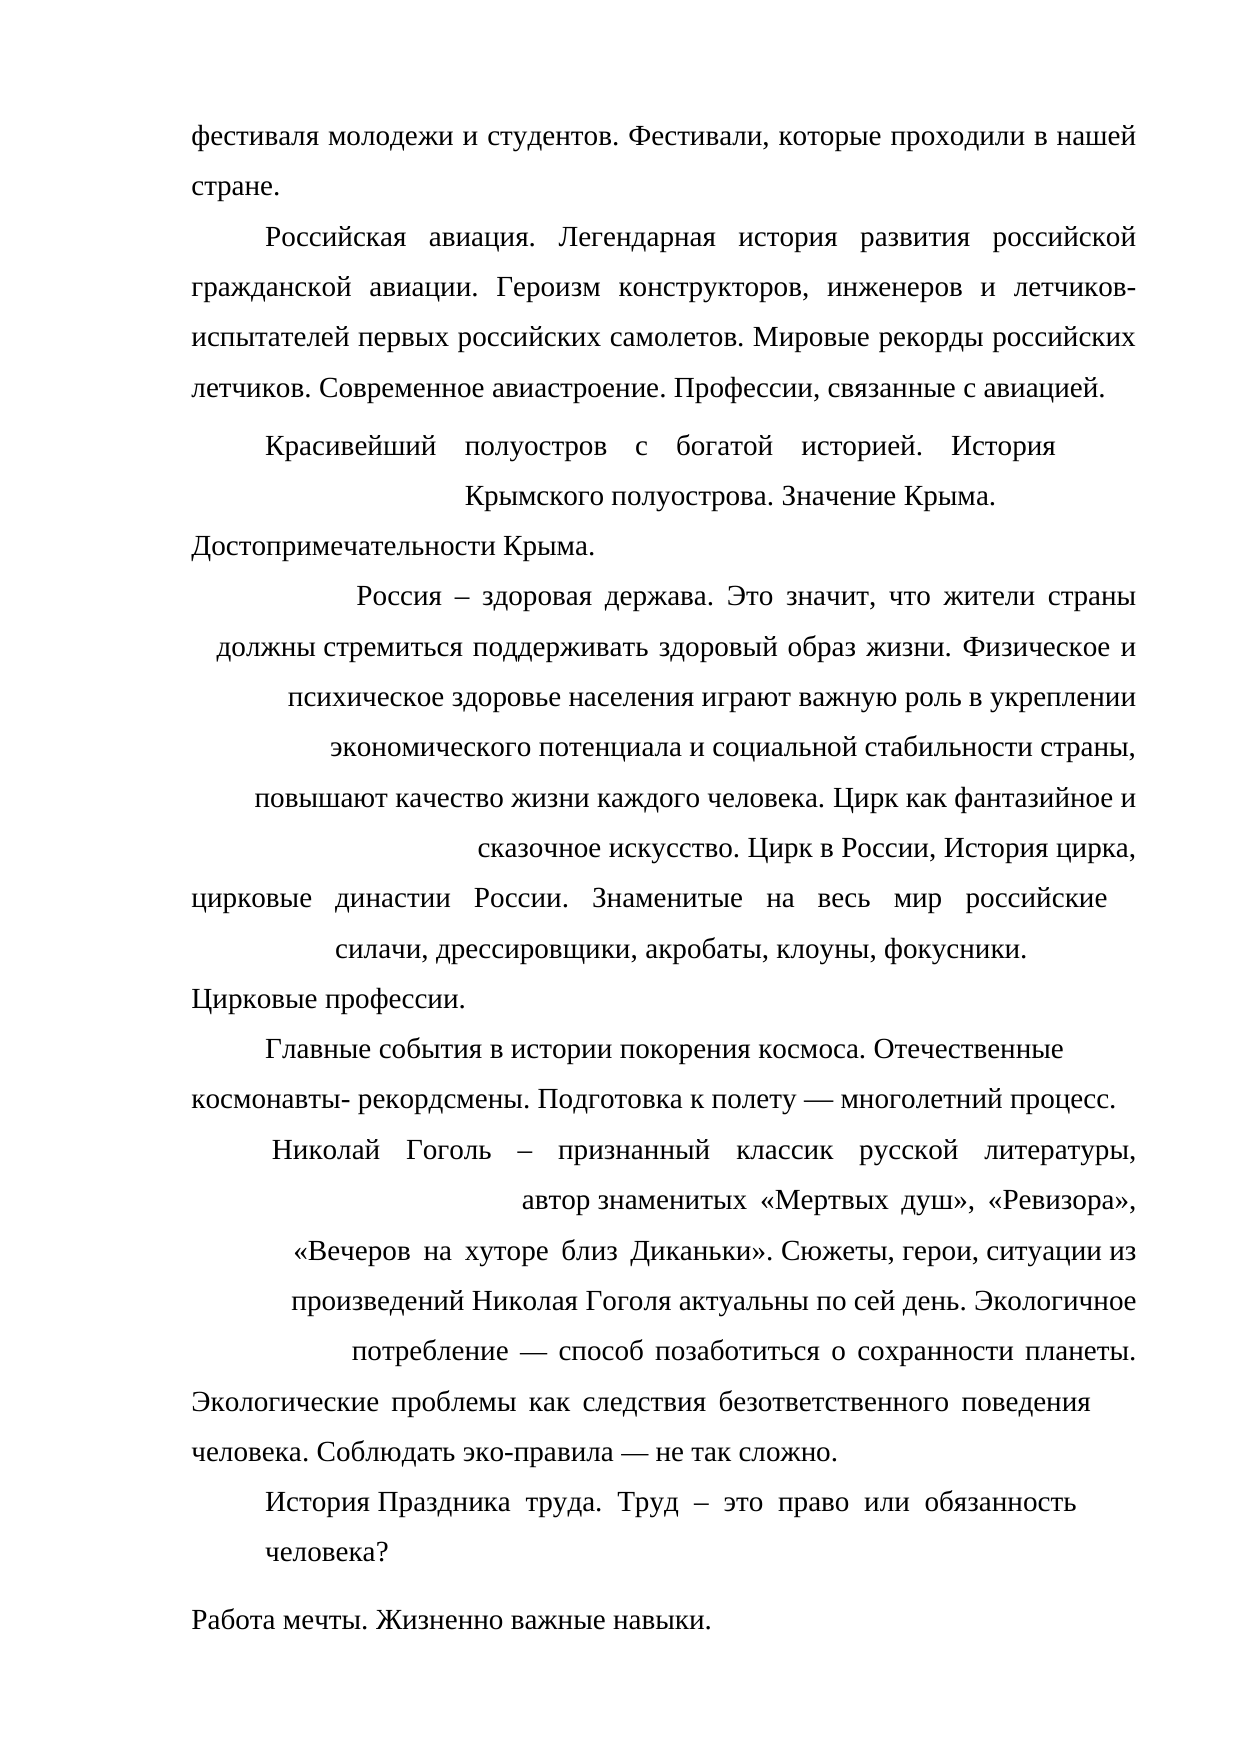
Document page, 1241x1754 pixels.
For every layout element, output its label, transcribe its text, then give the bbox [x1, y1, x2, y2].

text Николай Гоголь – признанный классик русской литературы, автор знаменитых «Мертвых душ», «Ревизора», «Вечеров на хуторе близ Диканьки». Сюжеты, герои, ситуации из произведений Николая Гоголя актуальны по сей день. Экологичное потребление — способ позаботиться о сохранности планеты. [191, 1132, 1136, 1367]
text Красивейший полуостров с богатой историей. История Крымского полуострова. Значение Крыма. Достопримечательности Крыма. [191, 428, 1135, 562]
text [191, 118, 1136, 202]
text цирковые династии России. Знаменитые на весь мир российские силачи, дрессировщики, акробаты, клоуны, фокусники. Цирковые профессии. [191, 880, 1135, 1014]
text Работа мечты. Жизненно важные навыки. [191, 1602, 1152, 1635]
text Российская авиация. Легендарная история развития российской гражданской авиации. Героизм конструкторов, инженеров и летчиков-испытателей первых российских самолетов. Мировые рекорды российских летчиков. Современное авиастроение. Профессии, связанные с авиацией. [191, 219, 1136, 403]
text Экологические проблемы как следствия безответственного поведения человека. Соблюдать эко-правила — не так сложно. [191, 1384, 1152, 1467]
text Россия – здоровая держава. Это значит, что жители страны должны стремиться поддерживать здоровый образ жизни. Физическое и психическое здоровье населения играют важную роль в укреплении экономического потенциала и социальной стабильности страны, повышают качество жизни каждого человека. Цирк как фантазийное и сказочное искусство. Цирк в России, История цирка, [191, 578, 1136, 864]
text Главные события в истории покорения космоса. Отечественные космонавты- рекордсмены. Подготовка к полету — многолетний процесс. [191, 1031, 1136, 1115]
text История Праздника труда. Труд – это право или обязанность человека? [265, 1484, 1152, 1568]
